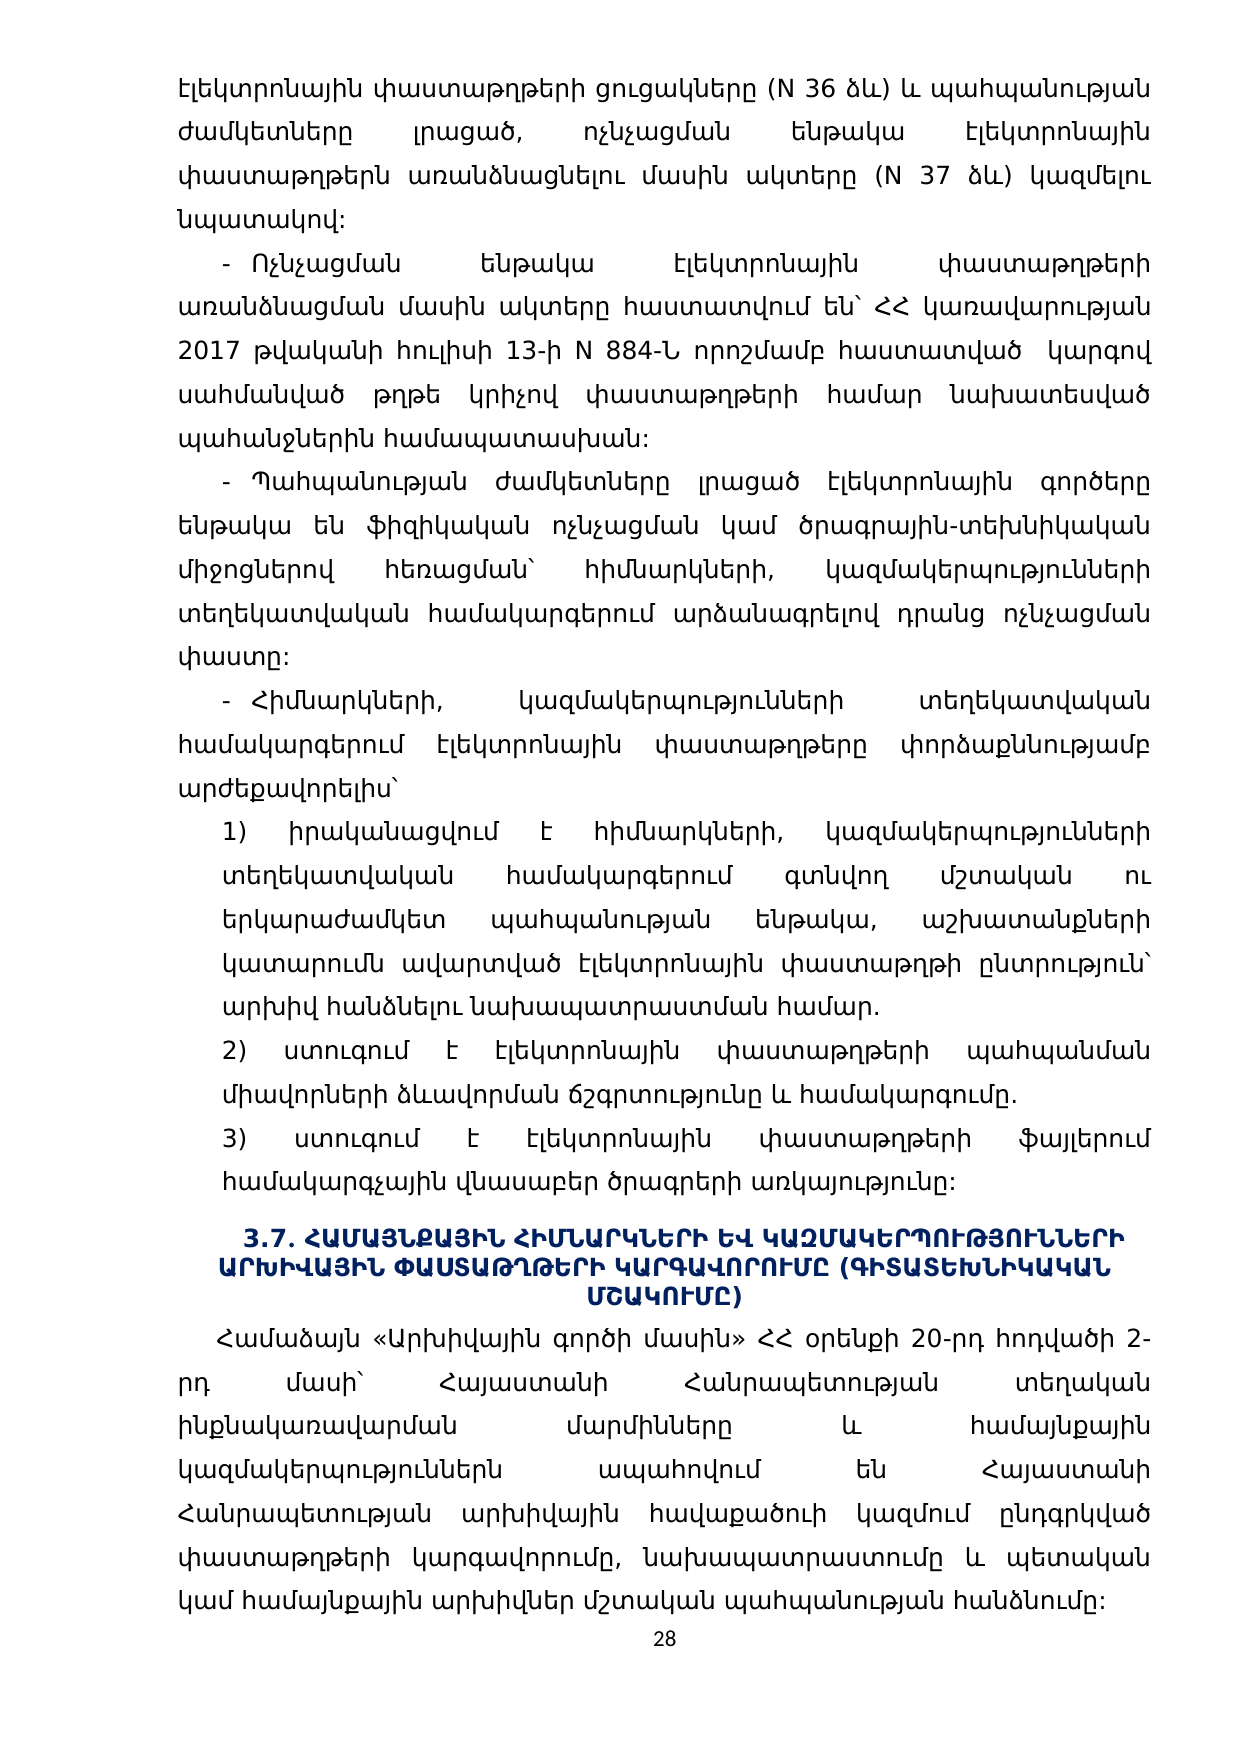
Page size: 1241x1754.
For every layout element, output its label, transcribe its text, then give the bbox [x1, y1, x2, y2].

list 2) ստուգում է էլեկտրոնային փաստաթղթերի պահպանման միավորների ձևավորման ճշգրտությունը և համակարգումը. [222, 1036, 1152, 1109]
list Ոչնչացման ենթակա էլեկտրոնային փաստաթղթերի առանձնացման մասին ակտերը հաստատվում են՝ ՀՀ կառավարության 2017 թվականի հուլիսի 13-ի N 884-Ն որոշմամբ հաստատված կարգով սահմանված թղթե կրիչով փաստաթղթերի համար նախատեսված պահանջներին համապատասխան: [177, 249, 1152, 453]
text Համաձայն «Արխիվային գործի մասին» ՀՀ օրենքի 20-րդ հոդվածի 2-րդ մասի՝ Հայաստանի Հանրապետության տեղական ինքնակառավարման մարմինները և համայնքային կազմակերպություններն ապահովում են Հայաստանի Հանրապետության արխիվային հավաքածուի կազմում ընդգրկված փաստաթղթերի կարգավորումը, նախապատրաստումը և պետական կամ համայնքային արխիվներ մշտական պահպանության հանձնումը: [177, 1324, 1152, 1616]
list 1) իրականացվում է հիմնարկների, կազմակերպությունների տեղեկատվական համակարգերում գտնվող մշտական ու երկարաժամկետ պահպանության ենթակա, աշխատանքների կատարումն ավարտված էլեկտրոնային փաստաթղթի ընտրություն՝ արխիվ հանձնելու նախապատրաստման համար. [222, 818, 1152, 1022]
list Պահպանության ժամկետները լրացած էլեկտրոնային գործերը ենթակա են ֆիզիկական ոչնչացման կամ ծրագրային-տեխնիկական միջոցներով հեռացման՝ հիմնարկների, կազմակերպությունների տեղեկատվական համակարգերում արձանագրելով դրանց ոչնչացման փաստը: [177, 468, 1152, 672]
list Հիմնարկների, կազմակերպությունների տեղեկատվական համակարգերում էլեկտրոնային փաստաթղթերը փորձաքննությամբ արժեքավորելիս՝ [177, 686, 1152, 803]
text 3.7․ ՀԱՄԱՅՆՔԱՅԻՆ ՀԻՄՆԱՐԿՆԵՐԻ ԵՎ ԿԱԶՄԱԿԵՐՊՈՒԹՅՈՒՆՆԵՐԻ ԱՐԽԻՎԱՅԻՆ ՓԱՍՏԱԹՂԹԵՐԻ ԿԱՐԳԱՎՈՐՈՒՄԸ (ԳԻՏԱՏԵԽՆԻԿԱԿԱՆ ՄՇԱԿՈՒՄԸ) [177, 1224, 1152, 1311]
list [177, 74, 1152, 234]
list 3) ստուգում է էլեկտրոնային փաստաթղթերի ֆայլերում համակարգչային վնասաբեր ծրագրերի առկայությունը: [222, 1124, 1152, 1197]
